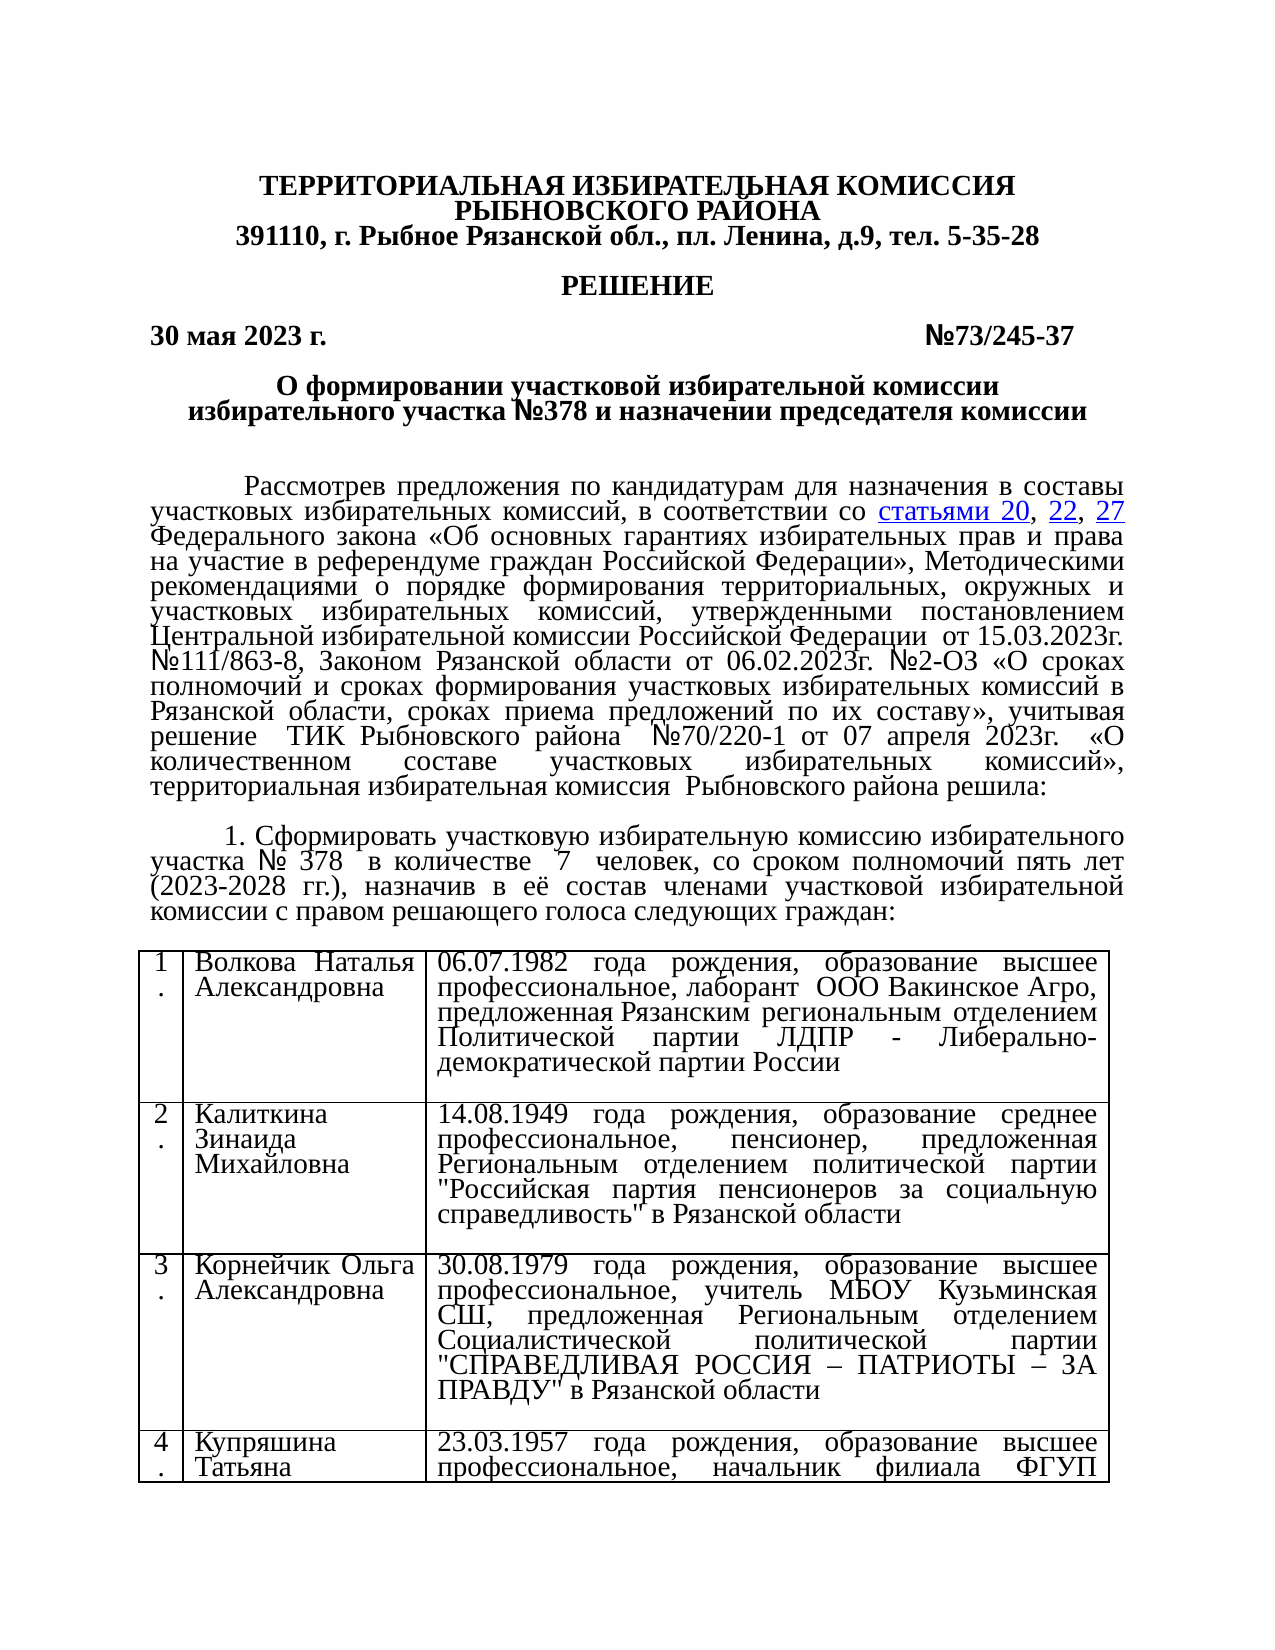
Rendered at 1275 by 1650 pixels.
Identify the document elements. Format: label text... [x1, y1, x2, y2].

text РЕШЕНИЕ [150, 275, 1125, 300]
text О формировании участковой избирательной комиссии [317, 375, 1125, 400]
table_header 1. [140, 952, 182, 1102]
text 30 мая 2023 г. №73/245-37 [150, 325, 1125, 350]
text 1. Сформировать участковую избирательную комиссию избирательного участка № 378 в количестве 7 человек, со сроком полномочий пять лет (2023-2028 гг.), назначив в её состав членами участковой избирательной комиссии с правом решающего голоса следующих граждан: [150, 825, 1125, 925]
table_cell 2. [140, 1103, 182, 1253]
table_cell Калиткина Зинаида Михайловна [184, 1103, 425, 1253]
table_cell 30.08.1979 года рождения, образование высшее профессиональное, учитель МБОУ Кузьминская СШ, предложенная Региональным отделением Социалистической политической партии "СПРАВЕДЛИВАЯ РОССИЯ – ПАТРИОТЫ – ЗА ПРАВДУ" в Рязанской области [427, 1255, 1108, 1430]
table_cell Корнейчик Ольга Александровна [184, 1255, 425, 1430]
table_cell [427, 1431, 1108, 1481]
table_cell 14.08.1949 года рождения, образование среднее профессиональное, пенсионер, предложенная Региональным отделением политической партии "Российская партия пенсионеров за социальную справедливость" в Рязанской области [427, 1103, 1108, 1253]
text О формировании участковой избирательной комиссии [150, 375, 313, 400]
table_cell 4. [140, 1431, 182, 1481]
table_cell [184, 1431, 425, 1481]
text 391110, г. Рыбное Рязанской обл., пл. Ленина, д.9, тел. 5-35-28 [150, 225, 1125, 250]
text РЫБНОВСКОГО РАЙОНА [150, 200, 1125, 225]
text Рассмотрев предложения по кандидатурам для назначения в составы участковых избирательных комиссий, в соответствии со статьями 20, 22, 27 Федерального закона «Об основных гарантиях избирательных прав и права на участие в референдуме граждан Российской Федерации», Методическими рекомендациями о порядке формирования территориальных, окружных и участковых избирательных комиссий, утвержденными постановлением Центральной избирательной комиссии Российской Федерации от 15.03.2023г. №111/863-8, Законом Рязанской области от 06.02.2023г. №2-ОЗ «О сроках полномочий и сроках формирования участковых избирательных комиссий в Рязанской области, сроках приема предложений по их составу», учитывая решение ТИК Рыбновского района №70/220-1 от 07 апреля 2023г. «О количественном составе участковых избирательных комиссий», территориальная избирательная комиссия Рыбновского района решила: [150, 475, 1125, 800]
text избирательного участка №378 и назначении председателя комиссии [150, 400, 1125, 425]
text ТЕРРИТОРИАЛЬНАЯ ИЗБИРАТЕЛЬНАЯ КОМИССИЯ [150, 175, 1125, 200]
table_header 06.07.1982 года рождения, образование высшее профессиональное, лаборант ООО Вакинское Агро, предложенная Рязанским региональным отделением Политической партии ЛДПР - Либерально-демократической партии России [427, 952, 1108, 1102]
table_header Волкова Наталья Александровна [184, 952, 425, 1102]
table_cell 3. [140, 1255, 182, 1430]
